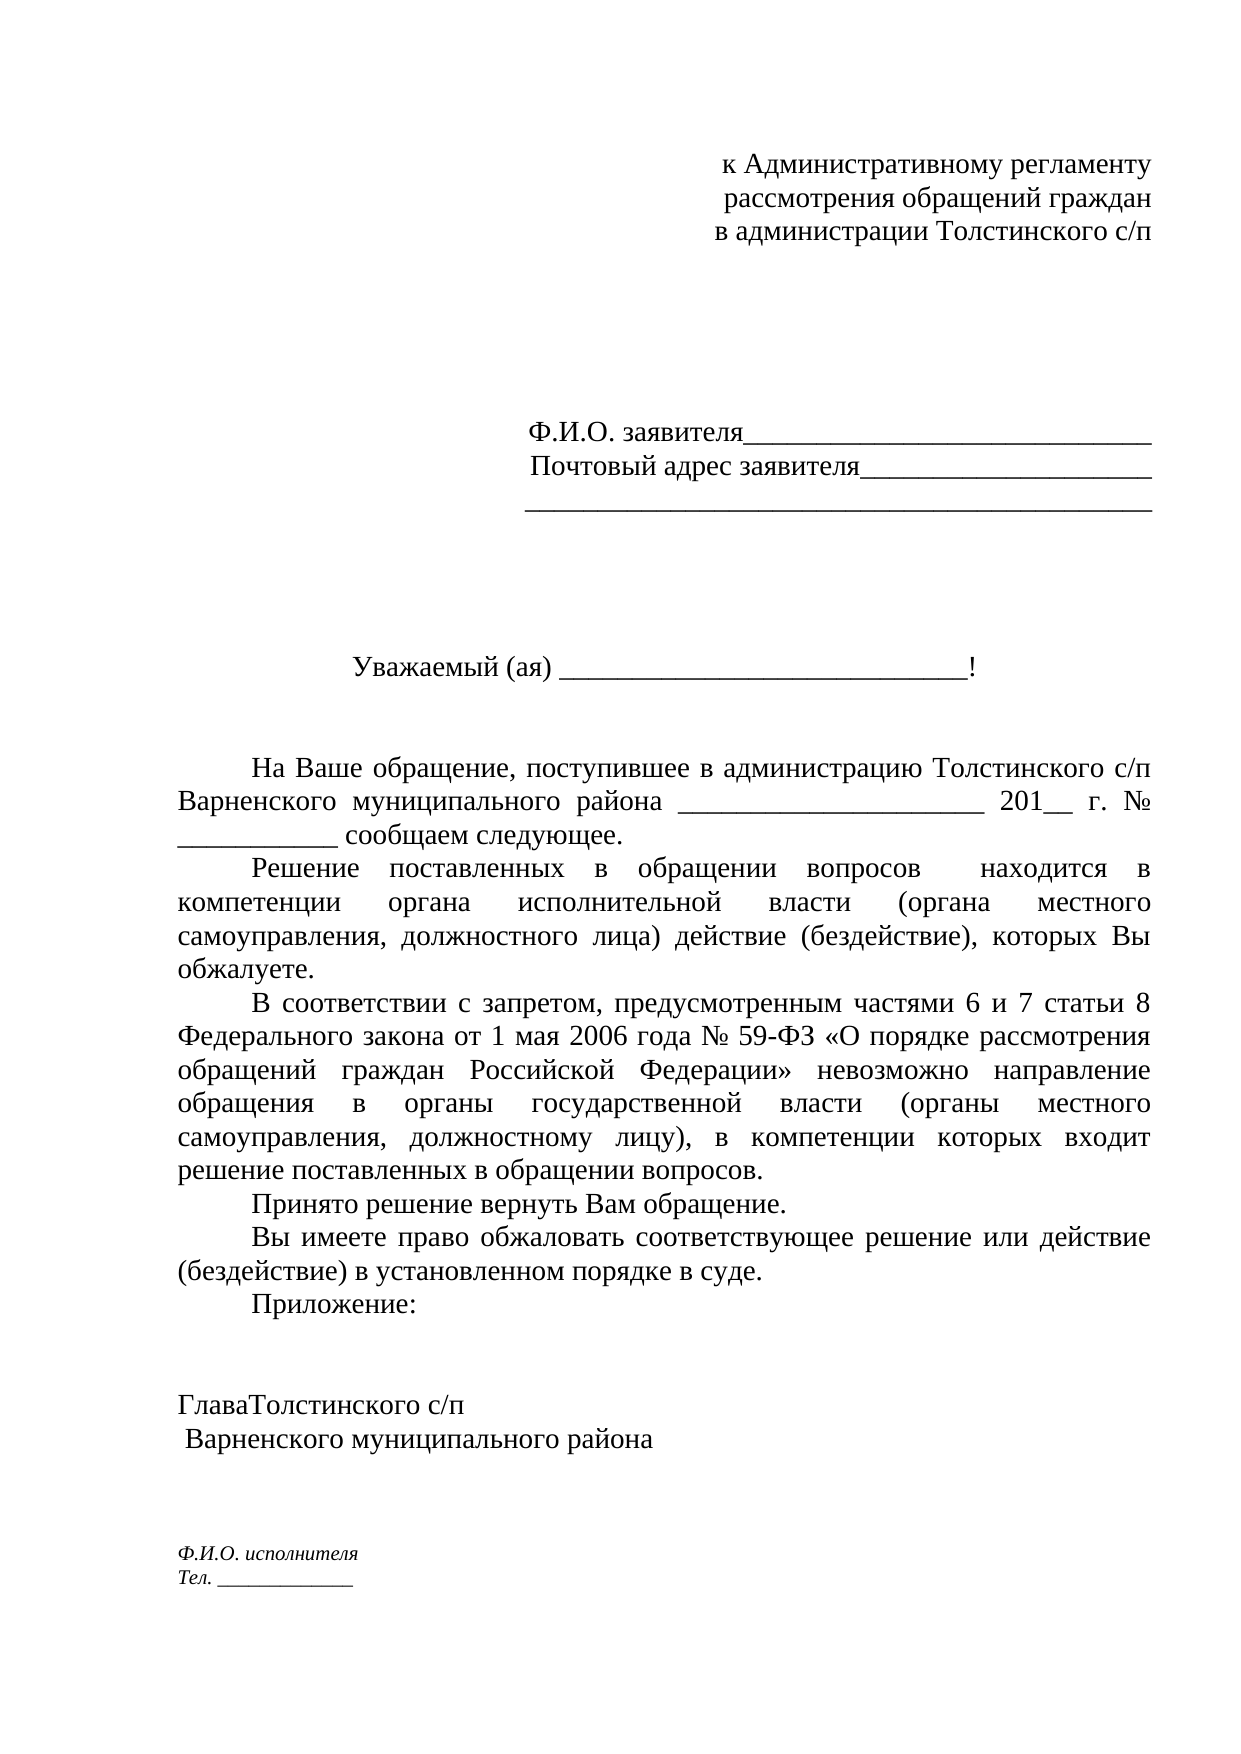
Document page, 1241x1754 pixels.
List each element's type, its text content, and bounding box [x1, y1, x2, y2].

text к Административному регламенту [177, 146, 1152, 180]
text в администрации Толстинского с/п [177, 213, 1152, 247]
text Тел. _____________ [177, 1564, 1152, 1589]
text Вы имеете право обжаловать соответствующее решение или действие (бездействие) в установленном порядке в суде. [177, 1219, 1152, 1287]
text Ф.И.О. заявителя____________________________ [177, 414, 1152, 448]
text Принято решение вернуть Вам обращение. [177, 1186, 1152, 1219]
text Ф.И.О. исполнителя [177, 1541, 1152, 1564]
text На Ваше обращение, поступившее в администрацию Толстинского с/п Варненского муниципального района _____________________ 201__ г. № ___________ сообщаем следующее. [177, 750, 1152, 851]
text Уважаемый (ая) ____________________________! [177, 649, 1152, 683]
text Варненского муниципального района [177, 1421, 1152, 1454]
text Решение поставленных в обращении вопросов находится в компетенции органа исполнительной власти (органа местного самоуправления, должностного лица) действие (бездействие), которых Вы обжалуете. [177, 851, 1152, 985]
text Приложение: [177, 1287, 1152, 1320]
text Почтовый адрес заявителя____________________ [177, 448, 1152, 482]
text рассмотрения обращений граждан [177, 180, 1152, 213]
text В соответствии с запретом, предусмотренным частями 6 и 7 статьи 8 Федерального закона от 1 мая 2006 года № 59-ФЗ «О порядке рассмотрения обращений граждан Российской Федерации» невозможно направление обращения в органы государственной власти (органы местного самоуправления, должностному лицу), в компетенции которых входит решение поставленных в обращении вопросов. [177, 985, 1152, 1186]
text ГлаваТолстинского с/п [177, 1387, 1152, 1421]
text ___________________________________________ [177, 482, 1152, 515]
